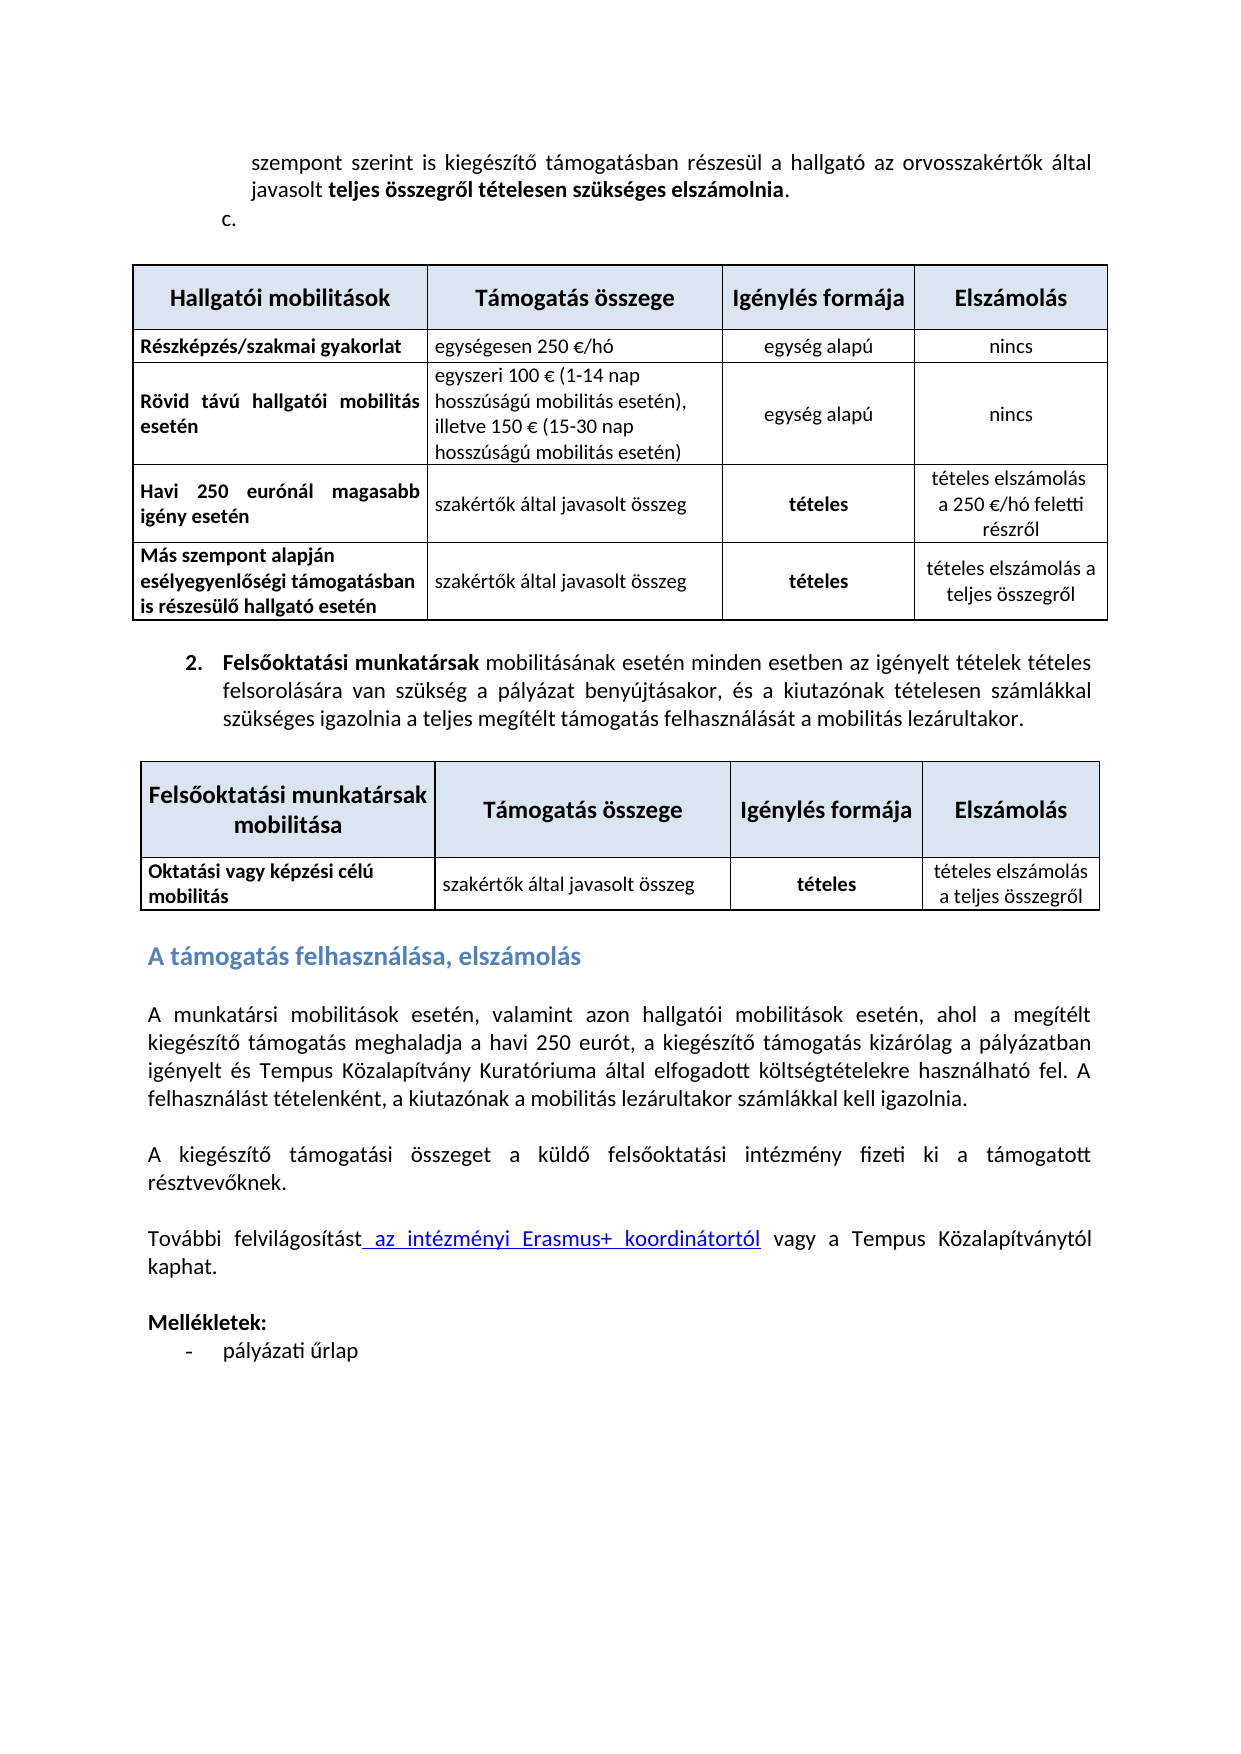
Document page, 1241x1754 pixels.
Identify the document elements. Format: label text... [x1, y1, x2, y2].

table_header Támogatás összege [428, 266, 722, 329]
table_cell egység alapú [723, 363, 914, 464]
table_cell szakértők által javasolt összeg [436, 858, 730, 909]
table_header Felsőoktatási munkatársak mobilitása [142, 762, 434, 857]
table_cell Rövid távú hallgatói mobilitás esetén [134, 363, 427, 464]
text További felvilágosítást az intézményi Erasmus+ koordinátortól vagy a Tempus Közalapítványtól kaphat. [148, 1224, 1093, 1280]
subtitle A támogatás felhasználása, elszámolás [148, 939, 1093, 972]
table_cell egységesen 250 €/hó [428, 330, 722, 362]
text A munkatársi mobilitások esetén, valamint azon hallgatói mobilitások esetén, ahol a megítélt kiegészítő támogatás meghaladja a havi 250 eurót, a kiegészítő támogatás kizárólag a pályázatban igényelt és Tempus Közalapítvány Kuratóriuma által elfogadott költségtételekre használható fel. A felhasználást tételenként, a kiutazónak a mobilitás lezárultakor számlákkal kell igazolnia. [148, 1000, 1093, 1112]
table_cell egyszeri 100 € (1-14 nap hosszúságú mobilitás esetén), illetve 150 € (15-30 nap hosszúságú mobilitás esetén) [428, 363, 722, 464]
table_header Igénylés formája [731, 762, 922, 857]
table_header Igénylés formája [723, 266, 914, 329]
table_cell Részképzés/szakmai gyakorlat [134, 330, 427, 362]
text Mellékletek: [148, 1308, 1093, 1336]
table_cell tételes elszámolás a 250 €/hó feletti részről [915, 465, 1107, 542]
table_cell nincs [915, 330, 1107, 362]
list Felsőoktatási munkatársak mobilitásának esetén minden esetben az igényelt tételek tételes felsorolására van szükség a pályázat benyújtásakor, és a kiutazónak tételesen számlákkal szükséges igazolnia a teljes megítélt támogatás felhasználását a mobilitás lezárultakor. [185, 648, 1093, 732]
table_cell tételes [731, 858, 922, 909]
table_header Hallgatói mobilitások [134, 266, 427, 329]
table_cell szakértők által javasolt összeg [428, 543, 722, 619]
table_cell tételes elszámolás a teljes összegről [915, 543, 1107, 619]
table_cell Oktatási vagy képzési célú mobilitás [142, 858, 434, 909]
list pályázati űrlap [185, 1336, 1093, 1364]
table_cell szakértők által javasolt összeg [428, 465, 722, 542]
table_header Elszámolás [915, 266, 1107, 329]
table_cell tételes elszámolás a teljes összegről [923, 858, 1099, 909]
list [221, 148, 1093, 204]
table_cell nincs [915, 363, 1107, 464]
table_cell Havi 250 eurónál magasabb igény esetén [134, 465, 427, 542]
table_cell egység alapú [723, 330, 914, 362]
table_header Elszámolás [923, 762, 1099, 857]
table_cell tételes [723, 465, 914, 542]
table_header Támogatás összege [436, 762, 730, 857]
text A kiegészítő támogatási összeget a küldő felsőoktatási intézmény fizeti ki a támogatott résztvevőknek. [148, 1140, 1093, 1196]
table_cell tételes [723, 543, 914, 619]
table_cell Más szempont alapján esélyegyenlőségi támogatásban is részesülő hallgató esetén [134, 543, 427, 619]
